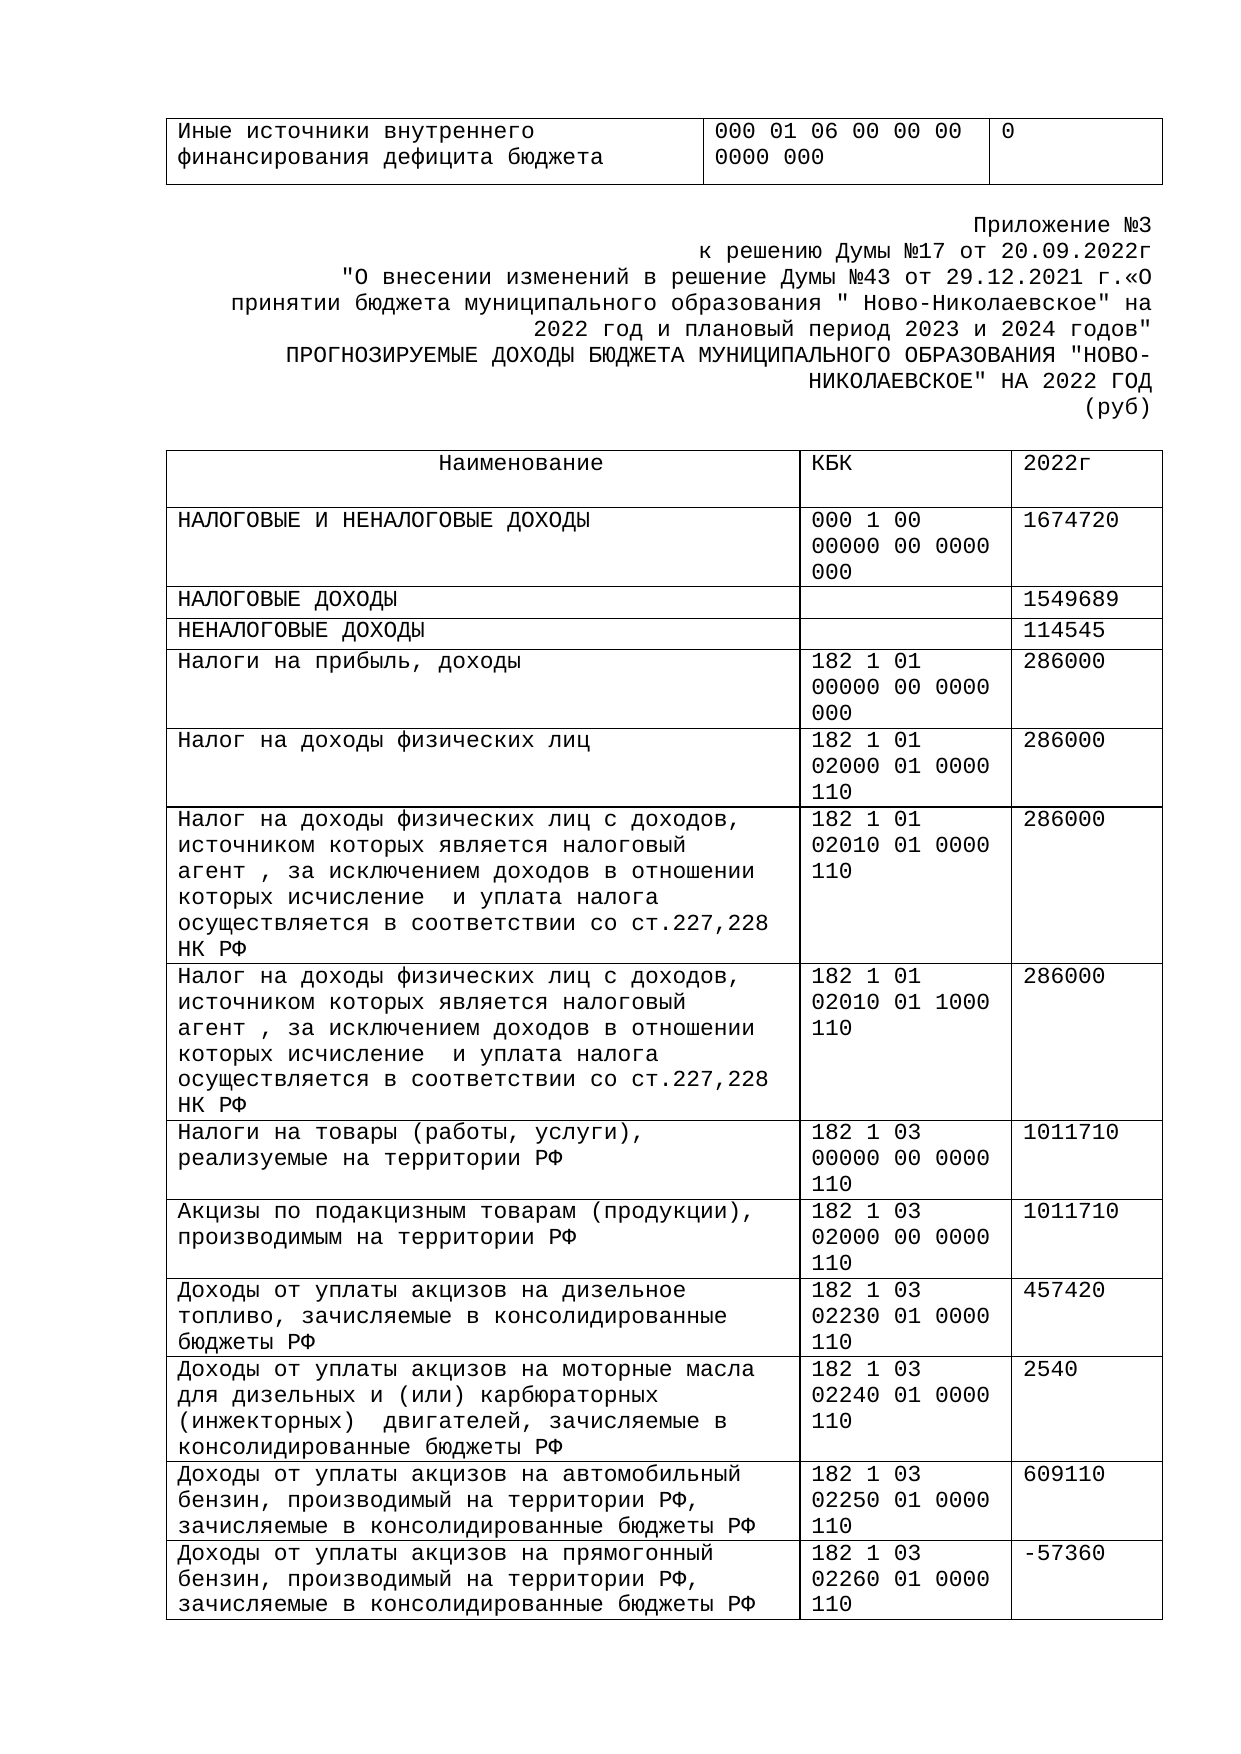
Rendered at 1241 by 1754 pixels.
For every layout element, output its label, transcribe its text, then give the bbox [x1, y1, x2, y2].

table_header КБК [801, 451, 1011, 507]
table_cell 000 1 00 00000 00 0000 000 [801, 508, 1011, 586]
table_header Наименование [167, 451, 799, 507]
table_cell 182 1 03 02250 01 0000 110 [801, 1462, 1011, 1540]
table_cell НАЛОГОВЫЕ И НЕНАЛОГОВЫЕ ДОХОДЫ [167, 508, 799, 586]
text (руб) [177, 395, 1152, 421]
table_cell 182 1 03 02240 01 0000 110 [801, 1357, 1011, 1461]
table_cell 182 1 03 02230 01 0000 110 [801, 1279, 1011, 1356]
table_cell 182 1 01 02010 01 1000 110 [801, 964, 1011, 1120]
table_cell 182 1 03 02260 01 0000 110 [801, 1541, 1011, 1619]
table_cell Налог на доходы физических лиц с доходов, источником которых является налоговый агент , за исключением доходов в отношении которых исчисление и уплата налога осуществляется в соответствии со ст.227,228 НК РФ [167, 964, 799, 1120]
table_cell 182 1 01 02000 01 0000 110 [801, 729, 1011, 806]
table_cell 182 1 03 00000 00 0000 110 [801, 1121, 1011, 1198]
table_cell 2540 [1012, 1357, 1162, 1461]
table_cell [801, 587, 1011, 617]
table_cell Иные источники внутреннего финансирования дефицита бюджета [167, 119, 703, 184]
table_cell НАЛОГОВЫЕ ДОХОДЫ [167, 587, 799, 617]
table_cell 000 01 06 00 00 00 0000 000 [704, 119, 989, 184]
table_cell Доходы от уплаты акцизов на прямогонный бензин, производимый на территории РФ, зачисляемые в консолидированные бюджеты РФ [167, 1541, 799, 1619]
table_cell 1011710 [1012, 1200, 1162, 1277]
table_cell Налоги на товары (работы, услуги), реализуемые на территории РФ [167, 1121, 799, 1198]
table_cell -57360 [1012, 1541, 1162, 1619]
table_cell 286000 [1012, 650, 1162, 727]
table_cell [801, 619, 1011, 649]
table_cell 286000 [1012, 808, 1162, 963]
table_cell НЕНАЛОГОВЫЕ ДОХОДЫ [167, 619, 799, 649]
table_cell Налог на доходы физических лиц [167, 729, 799, 806]
table_cell 286000 [1012, 964, 1162, 1120]
table_cell Акцизы по подакцизным товарам (продукции), производимым на территории РФ [167, 1200, 799, 1277]
text Приложение №3 [177, 213, 1152, 239]
table_cell 114545 [1012, 619, 1162, 649]
table_cell 0 [990, 119, 1162, 184]
table_cell Доходы от уплаты акцизов на дизельное топливо, зачисляемые в консолидированные бюджеты РФ [167, 1279, 799, 1356]
table_cell Налог на доходы физических лиц с доходов, источником которых является налоговый агент , за исключением доходов в отношении которых исчисление и уплата налога осуществляется в соответствии со ст.227,228 НК РФ [167, 808, 799, 963]
table_cell Налоги на прибыль, доходы [167, 650, 799, 727]
table_cell 182 1 01 00000 00 0000 000 [801, 650, 1011, 727]
table_header 2022г [1012, 451, 1162, 507]
table_cell Доходы от уплаты акцизов на моторные масла для дизельных и (или) карбюраторных (инжекторных) двигателей, зачисляемые в консолидированные бюджеты РФ [167, 1357, 799, 1461]
table_cell 286000 [1012, 729, 1162, 806]
table_cell 1674720 [1012, 508, 1162, 586]
table_cell 609110 [1012, 1462, 1162, 1540]
table_cell 1549689 [1012, 587, 1162, 617]
text к решению Думы №17 от 20.09.2022г [177, 239, 1152, 265]
table_cell 182 1 03 02000 00 0000 110 [801, 1200, 1011, 1277]
table_cell 1011710 [1012, 1121, 1162, 1198]
table_cell 457420 [1012, 1279, 1162, 1356]
text ПРОГНОЗИРУЕМЫЕ ДОХОДЫ БЮДЖЕТА МУНИЦИПАЛЬНОГО ОБРАЗОВАНИЯ "НОВО-НИКОЛАЕВСКОЕ" НА 2022 ГОД [177, 343, 1152, 395]
table_cell Доходы от уплаты акцизов на автомобильный бензин, производимый на территории РФ, зачисляемые в консолидированные бюджеты РФ [167, 1462, 799, 1540]
table_cell 182 1 01 02010 01 0000 110 [801, 808, 1011, 963]
text "О внесении изменений в решение Думы №43 от 29.12.2021 г.«О принятии бюджета муниципального образования " Ново-Николаевское" на 2022 год и плановый период 2023 и 2024 годов" [177, 265, 1152, 343]
